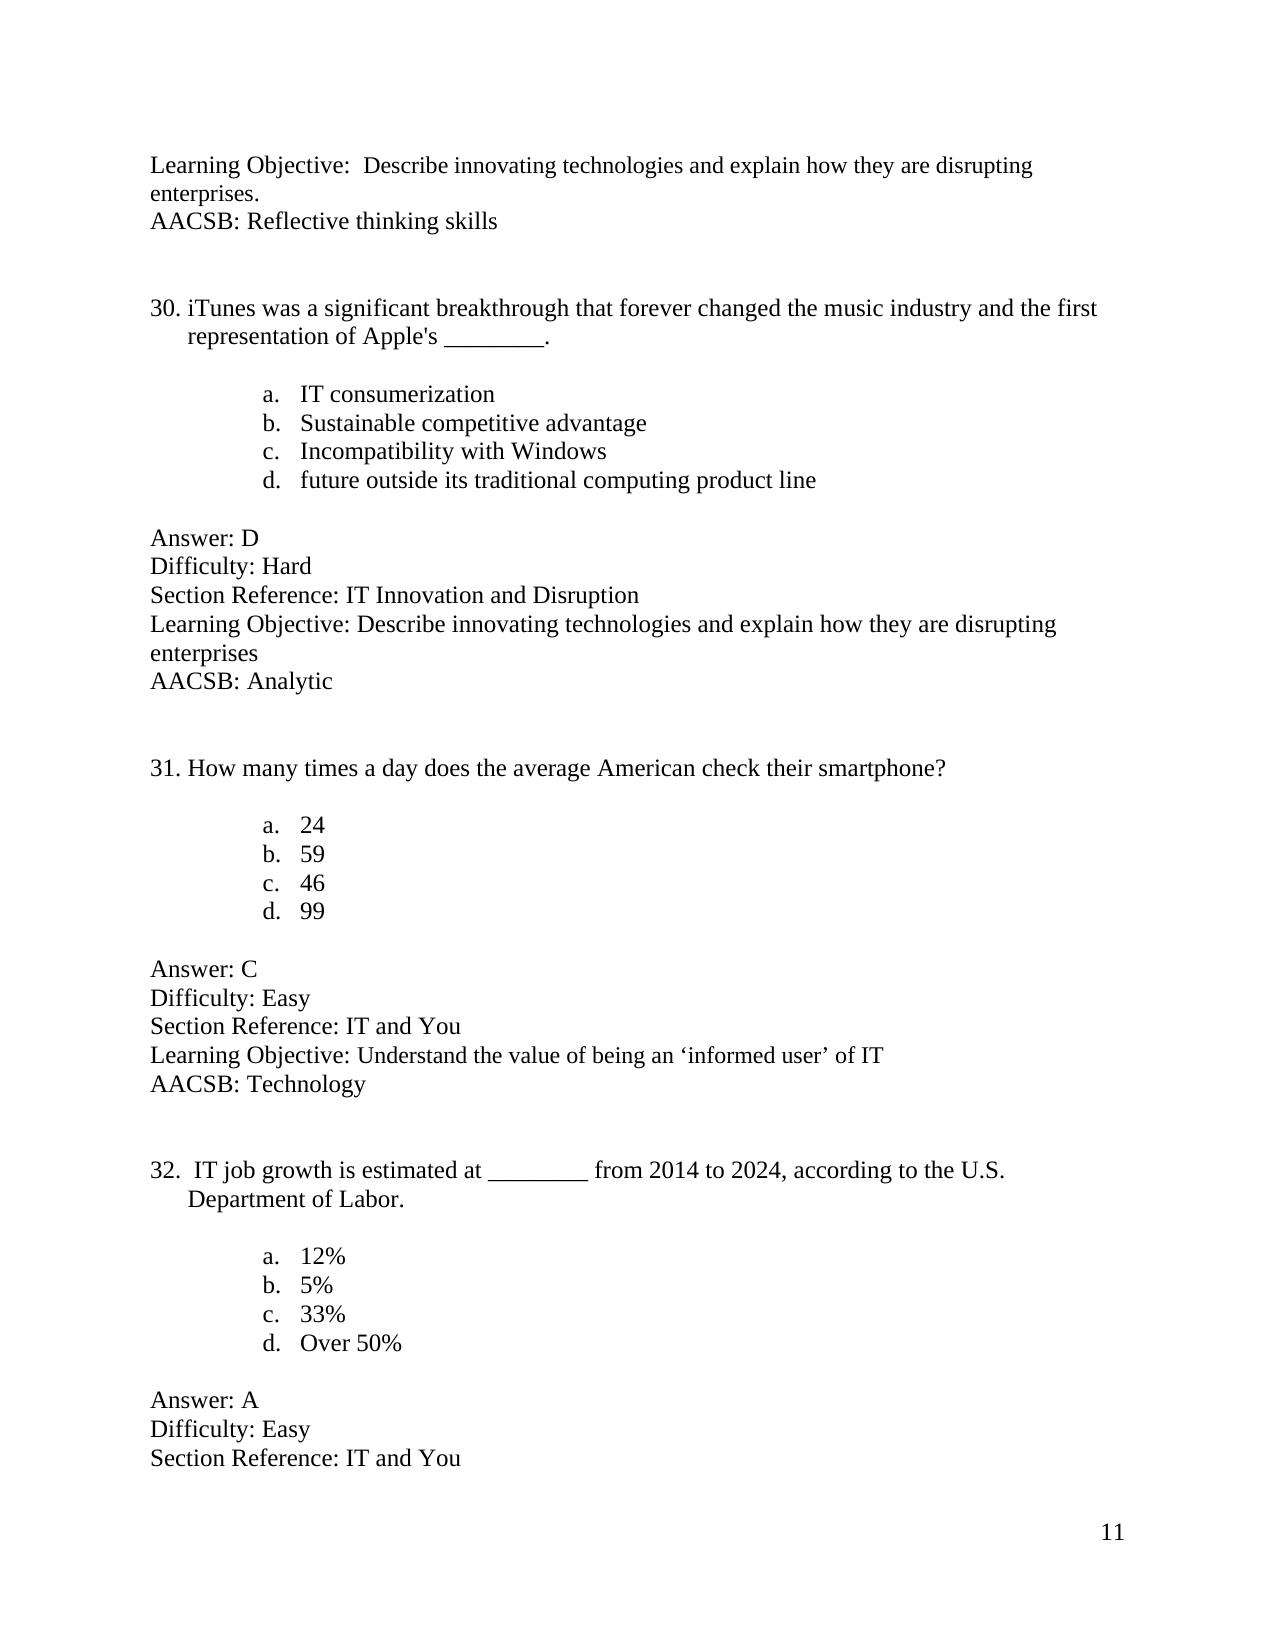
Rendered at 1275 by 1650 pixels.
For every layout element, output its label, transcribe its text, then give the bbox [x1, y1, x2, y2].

list 46 [262, 868, 1125, 896]
list IT job growth is estimated at ________ from 2014 to 2024, according to the U.S. Department of Labor. [150, 1155, 1125, 1213]
text Difficulty: Easy [150, 1414, 1125, 1443]
text Answer: C [150, 954, 1125, 983]
list Over 50% [262, 1328, 1125, 1356]
list IT consumerization [262, 379, 1125, 408]
text Learning Objective: Understand the value of being an ‘informed user’ of IT [150, 1040, 1125, 1069]
text Learning Objective: Describe innovating technologies and explain how they are disrupting enterprises [150, 609, 1125, 666]
text Answer: D [150, 523, 1125, 551]
text AACSB: Technology [150, 1069, 1125, 1098]
list How many times a day does the average American check their smartphone? [150, 753, 1125, 781]
list 5% [262, 1270, 1125, 1299]
list Sustainable competitive advantage [262, 408, 1125, 436]
list 99 [262, 896, 1125, 925]
text Learning Objective: Describe innovating technologies and explain how they are disrupting enterprises. [150, 150, 1125, 206]
text Difficulty: Easy [150, 983, 1125, 1011]
text Section Reference: IT Innovation and Disruption [150, 580, 1125, 609]
text Answer: A [150, 1385, 1125, 1414]
list 24 [262, 810, 1125, 839]
list iTunes was a significant breakthrough that forever changed the music industry and the first representation of Apple's ________. [150, 293, 1125, 350]
text Difficulty: Hard [150, 551, 1125, 580]
text AACSB: Analytic [150, 666, 1125, 695]
text AACSB: Reflective thinking skills [150, 206, 1125, 235]
list future outside its traditional computing product line [262, 465, 1125, 494]
list Incompatibility with Windows [262, 436, 1125, 465]
list 33% [262, 1299, 1125, 1328]
text Section Reference: IT and You [150, 1011, 1125, 1040]
list 59 [262, 839, 1125, 868]
text Section Reference: IT and You [150, 1443, 1125, 1471]
list 12% [262, 1241, 1125, 1270]
